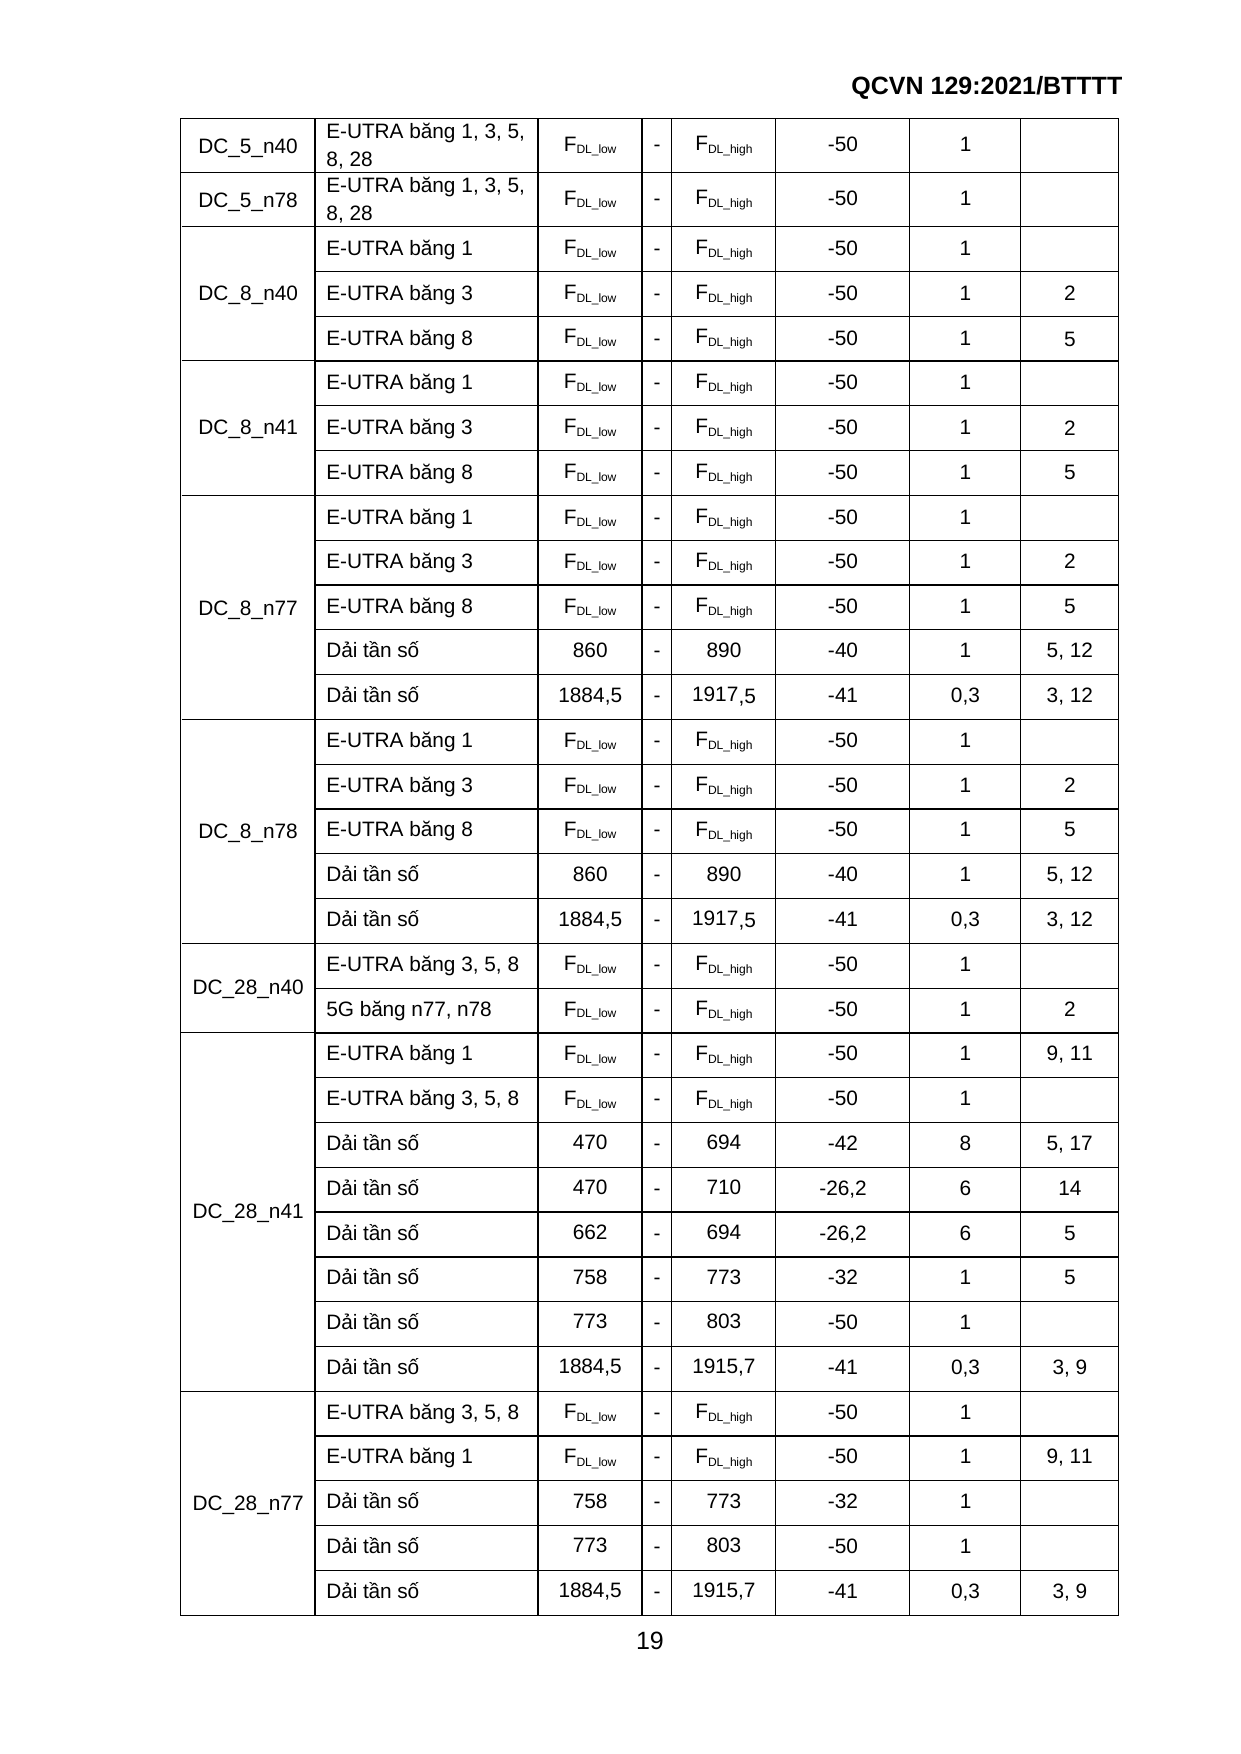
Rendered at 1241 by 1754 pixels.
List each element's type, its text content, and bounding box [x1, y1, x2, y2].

table_cell Dải tần số [316, 630, 537, 674]
table_cell -40 [776, 854, 909, 898]
table_cell 2 [1021, 541, 1118, 584]
table_cell 1 [910, 765, 1020, 808]
table_cell FDL_low [539, 362, 641, 405]
table_cell - [643, 1347, 671, 1391]
table_cell DC_8_n78 [181, 720, 314, 943]
table_cell - [643, 1526, 671, 1570]
table_cell 1 [910, 173, 1020, 226]
table_cell 0,3 [910, 675, 1020, 719]
table_cell -50 [776, 1302, 909, 1346]
table_cell -41 [776, 1571, 909, 1614]
table_cell FDL_high [672, 406, 775, 450]
table_cell - [643, 1168, 671, 1211]
table_cell 0,3 [910, 1571, 1020, 1614]
table_cell 14 [1021, 1168, 1118, 1211]
table_cell - [643, 1571, 671, 1614]
table_cell E-UTRA băng 1 [316, 720, 537, 763]
table_cell [1021, 1302, 1118, 1346]
table_cell - [643, 1481, 671, 1525]
table_cell 1 [910, 406, 1020, 450]
table_cell FDL_high [672, 541, 775, 584]
table_cell - [643, 765, 671, 808]
table_cell 758 [539, 1258, 641, 1301]
table_cell -50 [776, 586, 909, 629]
table_cell Dải tần số [316, 1168, 537, 1211]
table_cell FDL_low [539, 1392, 641, 1435]
table_cell Dải tần số [316, 1302, 537, 1346]
table_cell 3, 12 [1021, 675, 1118, 719]
table_cell 694 [672, 1123, 775, 1167]
table_cell [1021, 496, 1118, 539]
table_cell -41 [776, 675, 909, 719]
table_cell 1915,7 [672, 1347, 775, 1391]
table_cell -50 [776, 496, 909, 539]
table_cell FDL_high [672, 810, 775, 853]
table_cell -50 [776, 1392, 909, 1435]
table_cell -50 [776, 1437, 909, 1480]
table_cell - [643, 675, 671, 719]
table_cell 1 [910, 1526, 1020, 1570]
table_cell 1 [910, 989, 1020, 1032]
table_cell -32 [776, 1258, 909, 1301]
table_cell [1021, 1526, 1118, 1570]
table_cell 1 [910, 541, 1020, 584]
table_cell 8 [910, 1123, 1020, 1167]
table_cell - [643, 1034, 671, 1077]
table_cell DC_28_n41 [181, 1033, 314, 1391]
table_cell Dải tần số [316, 1571, 537, 1614]
table_cell 2 [1021, 406, 1118, 450]
table_cell Dải tần số [316, 899, 537, 943]
table_cell 890 [672, 630, 775, 674]
table_cell E-UTRA băng 3 [316, 541, 537, 584]
table_cell 0,3 [910, 899, 1020, 943]
table_cell [1021, 173, 1118, 226]
table_cell FDL_high [672, 317, 775, 360]
table_cell 5, 12 [1021, 854, 1118, 898]
table_cell E-UTRA băng 1 [316, 1437, 537, 1480]
table_cell 5 [1021, 1213, 1118, 1256]
table_cell FDL_low [539, 765, 641, 808]
table_cell -26,2 [776, 1213, 909, 1256]
table_cell 1917,5 [672, 899, 775, 943]
table_cell FDL_high [672, 173, 775, 226]
table_cell - [643, 227, 671, 271]
table_cell [1021, 1392, 1118, 1435]
table_cell -50 [776, 810, 909, 853]
table_cell - [643, 1258, 671, 1301]
table_cell FDL_low [539, 944, 641, 987]
table_cell DC_8_n40 [181, 227, 314, 360]
table_cell 773 [539, 1302, 641, 1346]
table_cell FDL_low [539, 317, 641, 360]
table_cell 1 [910, 1392, 1020, 1435]
table_cell -50 [776, 1526, 909, 1570]
table_cell FDL_low [539, 989, 641, 1032]
table_cell -50 [776, 1034, 909, 1077]
table_cell - [643, 630, 671, 674]
table_cell - [643, 406, 671, 450]
table_cell 0,3 [910, 1347, 1020, 1391]
table_cell FDL_high [672, 227, 775, 271]
table_cell Dải tần số [316, 1481, 537, 1525]
table_cell FDL_high [672, 1392, 775, 1435]
table_cell E-UTRA băng 1 [316, 1034, 537, 1077]
table_cell - [643, 1302, 671, 1346]
table_cell FDL_high [672, 1437, 775, 1480]
table_cell -50 [776, 720, 909, 763]
table_cell FDL_low [539, 173, 641, 226]
table_cell DC_8_n77 [181, 496, 314, 719]
table_cell 2 [1021, 765, 1118, 808]
table_cell 773 [672, 1258, 775, 1301]
table_cell FDL_low [539, 272, 641, 316]
table_cell E-UTRA băng 3 [316, 406, 537, 450]
table_cell 3, 9 [1021, 1347, 1118, 1391]
table_cell -50 [776, 362, 909, 405]
table_cell 1 [910, 720, 1020, 763]
table_cell E-UTRA băng 3, 5, 8 [316, 1392, 537, 1435]
table_cell E-UTRA băng 3, 5, 8 [316, 1078, 537, 1122]
table_cell 1917,5 [672, 675, 775, 719]
table_cell 1915,7 [672, 1571, 775, 1614]
table_cell FDL_high [672, 362, 775, 405]
table_cell Dải tần số [316, 1123, 537, 1167]
table_cell 5, 17 [1021, 1123, 1118, 1167]
table_cell 1884,5 [539, 899, 641, 943]
table_cell FDL_low [539, 1034, 641, 1077]
table_cell -50 [776, 1078, 909, 1122]
table_cell - [643, 586, 671, 629]
table_cell Dải tần số [316, 1347, 537, 1391]
table_cell E-UTRA băng 8 [316, 451, 537, 495]
table_cell 5 [1021, 451, 1118, 495]
table_cell [1021, 1481, 1118, 1525]
table_cell 1 [910, 317, 1020, 360]
table_cell 1884,5 [539, 1347, 641, 1391]
table_cell - [643, 317, 671, 360]
table_cell [1021, 119, 1118, 172]
table_cell FDL_high [672, 451, 775, 495]
table_cell 710 [672, 1168, 775, 1211]
table_cell FDL_low [539, 720, 641, 763]
table_cell 9, 11 [1021, 1437, 1118, 1480]
table_cell - [643, 496, 671, 539]
table_cell 758 [539, 1481, 641, 1525]
table_cell E-UTRA băng 1, 3, 5, 8, 28 [316, 173, 537, 226]
table_cell 6 [910, 1213, 1020, 1256]
table_cell Dải tần số [316, 1526, 537, 1570]
table_cell E-UTRA băng 1 [316, 227, 537, 271]
table_cell FDL_low [539, 1078, 641, 1122]
table_cell 1 [910, 1481, 1020, 1525]
table_cell 1884,5 [539, 675, 641, 719]
table_cell 1 [910, 810, 1020, 853]
table_cell FDL_low [539, 451, 641, 495]
table_cell [1021, 362, 1118, 405]
table_cell 1 [910, 119, 1020, 172]
table_cell -50 [776, 406, 909, 450]
table_cell E-UTRA băng 3 [316, 765, 537, 808]
table_cell -50 [776, 272, 909, 316]
table_cell 1 [910, 1034, 1020, 1077]
table_cell 3, 12 [1021, 899, 1118, 943]
table_cell 662 [539, 1213, 641, 1256]
table_cell 1 [910, 451, 1020, 495]
table_cell FDL_high [672, 720, 775, 763]
table_cell DC_28_n40 [181, 944, 314, 1032]
table_cell 1 [910, 854, 1020, 898]
table_cell - [643, 541, 671, 584]
table_cell - [643, 899, 671, 943]
table_cell 1 [910, 630, 1020, 674]
table_cell 1884,5 [539, 1571, 641, 1614]
table_cell DC_28_n77 [181, 1392, 314, 1614]
table_cell 470 [539, 1168, 641, 1211]
table_cell - [643, 854, 671, 898]
table_cell 5 [1021, 586, 1118, 629]
table_cell 6 [910, 1168, 1020, 1211]
table_cell - [643, 119, 671, 172]
table_cell FDL_low [539, 1437, 641, 1480]
table_cell - [643, 1078, 671, 1122]
table_cell 890 [672, 854, 775, 898]
table_cell FDL_high [672, 765, 775, 808]
table_cell 694 [672, 1213, 775, 1256]
table_cell -50 [776, 541, 909, 584]
table_cell FDL_high [672, 119, 775, 172]
table_cell - [643, 1213, 671, 1256]
table_cell FDL_high [672, 272, 775, 316]
table_cell 9, 11 [1021, 1034, 1118, 1077]
table_cell E-UTRA băng 1 [316, 496, 537, 539]
table_cell 1 [910, 1302, 1020, 1346]
table_cell [1021, 720, 1118, 763]
table_cell Dải tần số [316, 675, 537, 719]
table_cell 773 [539, 1526, 641, 1570]
table_cell 803 [672, 1302, 775, 1346]
table_cell -40 [776, 630, 909, 674]
table_cell 1 [910, 1437, 1020, 1480]
table_cell -50 [776, 451, 909, 495]
table_cell 1 [910, 1078, 1020, 1122]
table_cell - [643, 362, 671, 405]
table_cell 5 [1021, 1258, 1118, 1301]
table_cell -50 [776, 944, 909, 987]
table_cell 860 [539, 854, 641, 898]
table_cell -50 [776, 765, 909, 808]
table_cell Dải tần số [316, 854, 537, 898]
table_cell E-UTRA băng 1, 3, 5, 8, 28 [316, 119, 537, 172]
table_cell [1021, 1078, 1118, 1122]
table_cell 5, 12 [1021, 630, 1118, 674]
table_cell -50 [776, 227, 909, 271]
table_cell 470 [539, 1123, 641, 1167]
table_cell FDL_low [539, 496, 641, 539]
table_cell - [643, 173, 671, 226]
table_cell - [643, 720, 671, 763]
table_cell FDL_low [539, 810, 641, 853]
table_cell FDL_high [672, 989, 775, 1032]
table_cell 5 [1021, 317, 1118, 360]
table_cell FDL_high [672, 1078, 775, 1122]
table_cell -50 [776, 989, 909, 1032]
table_cell 2 [1021, 272, 1118, 316]
table_cell - [643, 989, 671, 1032]
table_cell 1 [910, 272, 1020, 316]
table_cell DC_8_n41 [181, 361, 314, 495]
table_cell - [643, 810, 671, 853]
table_cell - [643, 1437, 671, 1480]
table_cell E-UTRA băng 8 [316, 317, 537, 360]
table_cell 3, 9 [1021, 1571, 1118, 1614]
table_cell -41 [776, 899, 909, 943]
table_cell 1 [910, 586, 1020, 629]
table_cell - [643, 944, 671, 987]
table_cell E-UTRA băng 1 [316, 362, 537, 405]
table_cell - [643, 1392, 671, 1435]
table_cell FDL_high [672, 1034, 775, 1077]
table_cell DC_5_n40 [181, 119, 314, 172]
table_cell FDL_high [672, 944, 775, 987]
table_cell 1 [910, 227, 1020, 271]
table_cell -50 [776, 317, 909, 360]
table_cell DC_5_n78 [181, 173, 314, 226]
table_cell -32 [776, 1481, 909, 1525]
table_cell - [643, 272, 671, 316]
table_cell - [643, 451, 671, 495]
table_cell [1021, 944, 1118, 987]
table_cell 1 [910, 362, 1020, 405]
table_cell 2 [1021, 989, 1118, 1032]
table_cell 803 [672, 1526, 775, 1570]
table_cell E-UTRA băng 3 [316, 272, 537, 316]
table_cell 5 [1021, 810, 1118, 853]
table_cell Dải tần số [316, 1258, 537, 1301]
table_cell 860 [539, 630, 641, 674]
table_cell -42 [776, 1123, 909, 1167]
table_cell [1021, 227, 1118, 271]
table_cell 1 [910, 1258, 1020, 1301]
table_cell E-UTRA băng 3, 5, 8 [316, 944, 537, 987]
table_cell -50 [776, 173, 909, 226]
table_cell FDL_low [539, 541, 641, 584]
table_cell FDL_low [539, 119, 641, 172]
table_cell - [643, 1123, 671, 1167]
table_cell -41 [776, 1347, 909, 1391]
table_cell 1 [910, 944, 1020, 987]
table_cell 5G băng n77, n78 [316, 989, 537, 1032]
table_cell E-UTRA băng 8 [316, 586, 537, 629]
table_cell 1 [910, 496, 1020, 539]
table_cell FDL_low [539, 406, 641, 450]
table_cell -26,2 [776, 1168, 909, 1211]
table_cell FDL_low [539, 227, 641, 271]
table_cell -50 [776, 119, 909, 172]
table_cell 773 [672, 1481, 775, 1525]
table_cell FDL_low [539, 586, 641, 629]
table_cell FDL_high [672, 586, 775, 629]
table_cell Dải tần số [316, 1213, 537, 1256]
table_cell FDL_high [672, 496, 775, 539]
table_cell E-UTRA băng 8 [316, 810, 537, 853]
